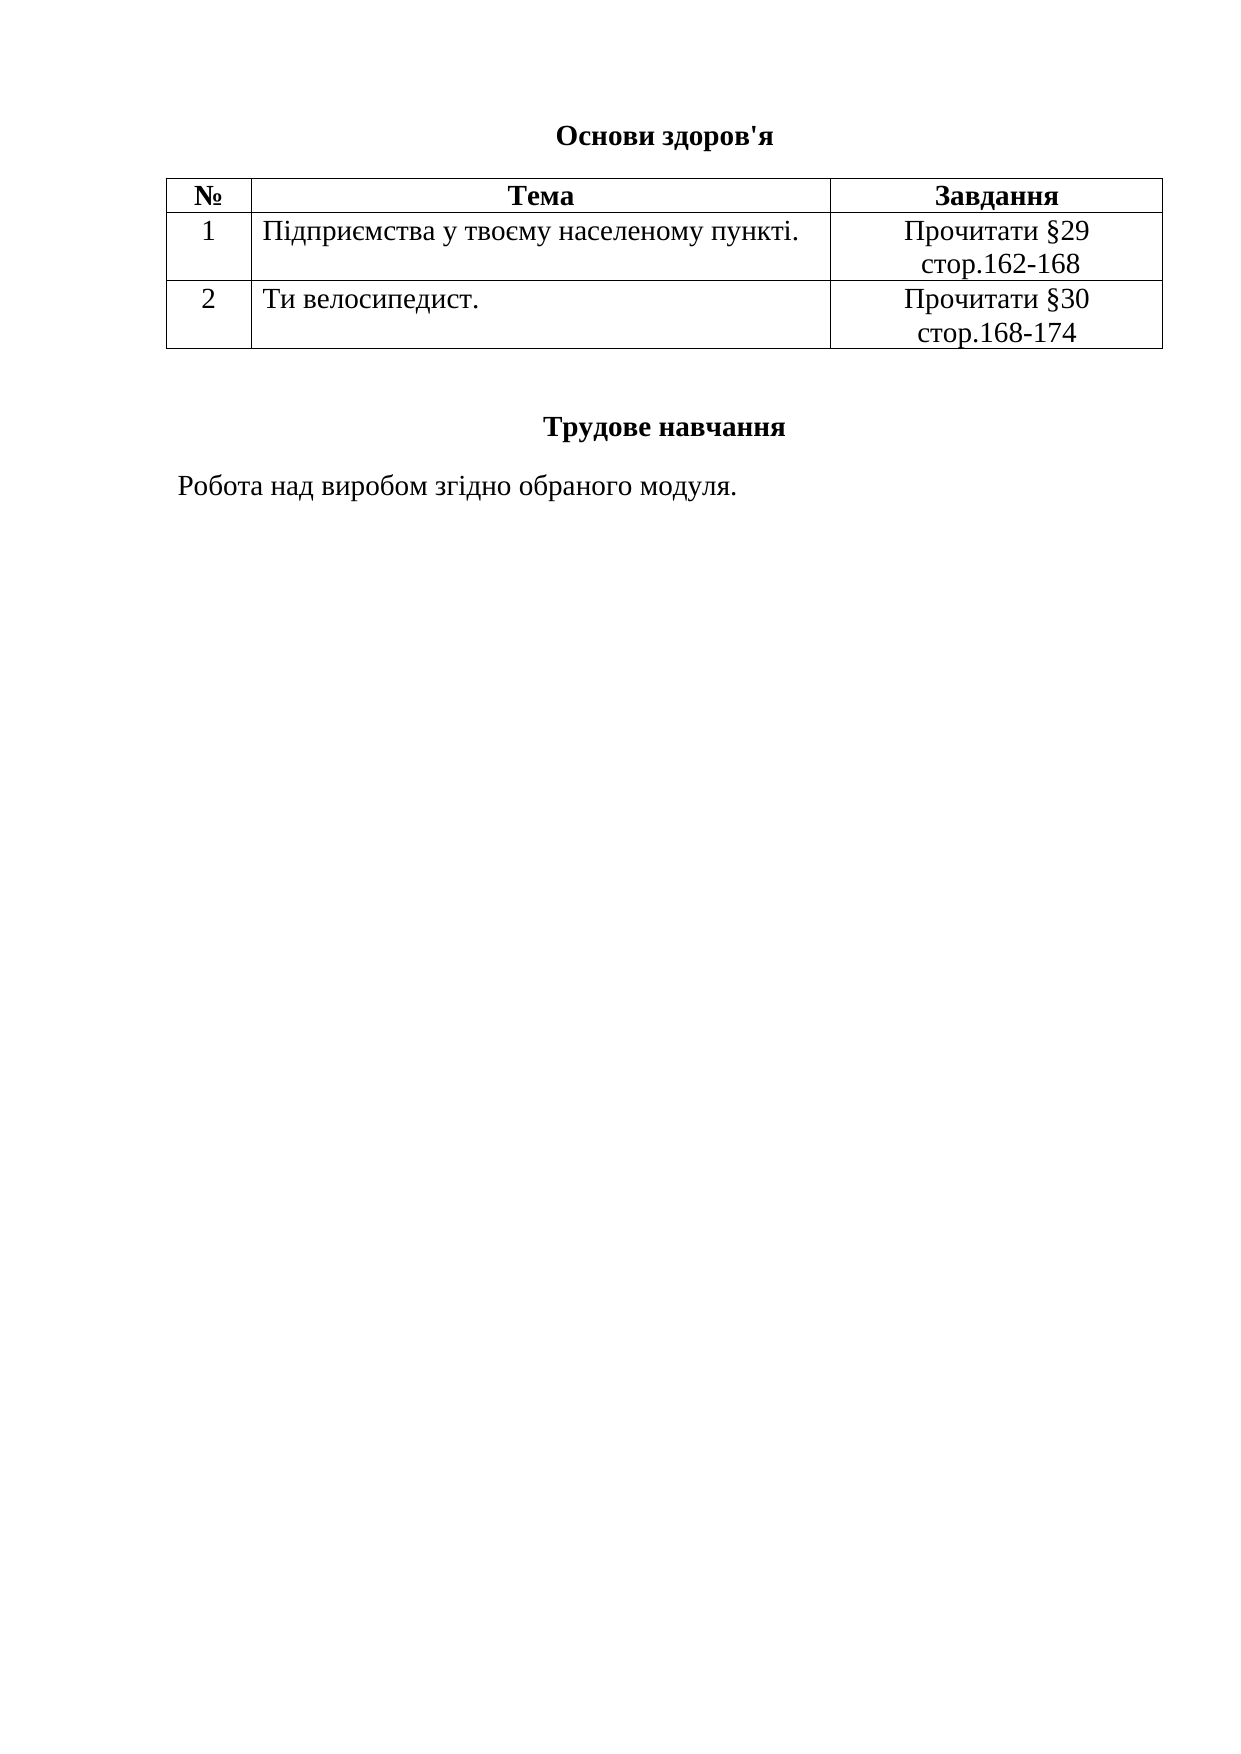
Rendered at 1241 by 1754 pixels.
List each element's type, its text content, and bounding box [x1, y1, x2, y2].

text Робота над виробом згідно обраного модуля. [177, 468, 1152, 502]
table_cell Ти велосипедист. [252, 281, 830, 348]
table_header Завдання [831, 179, 1162, 212]
table_header № [167, 179, 251, 212]
table_cell Прочитати §29 стор.162-168 [831, 213, 1162, 280]
table_cell Підприємства у твоєму населеному пункті. [252, 213, 830, 280]
text Трудове навчання [177, 409, 1152, 442]
text Основи здоров'я [177, 118, 1152, 152]
table_cell 1 [167, 213, 251, 280]
table_header Тема [252, 179, 830, 212]
table_cell 2 [167, 281, 251, 348]
table_cell Прочитати §30 стор.168-174 [831, 281, 1162, 348]
